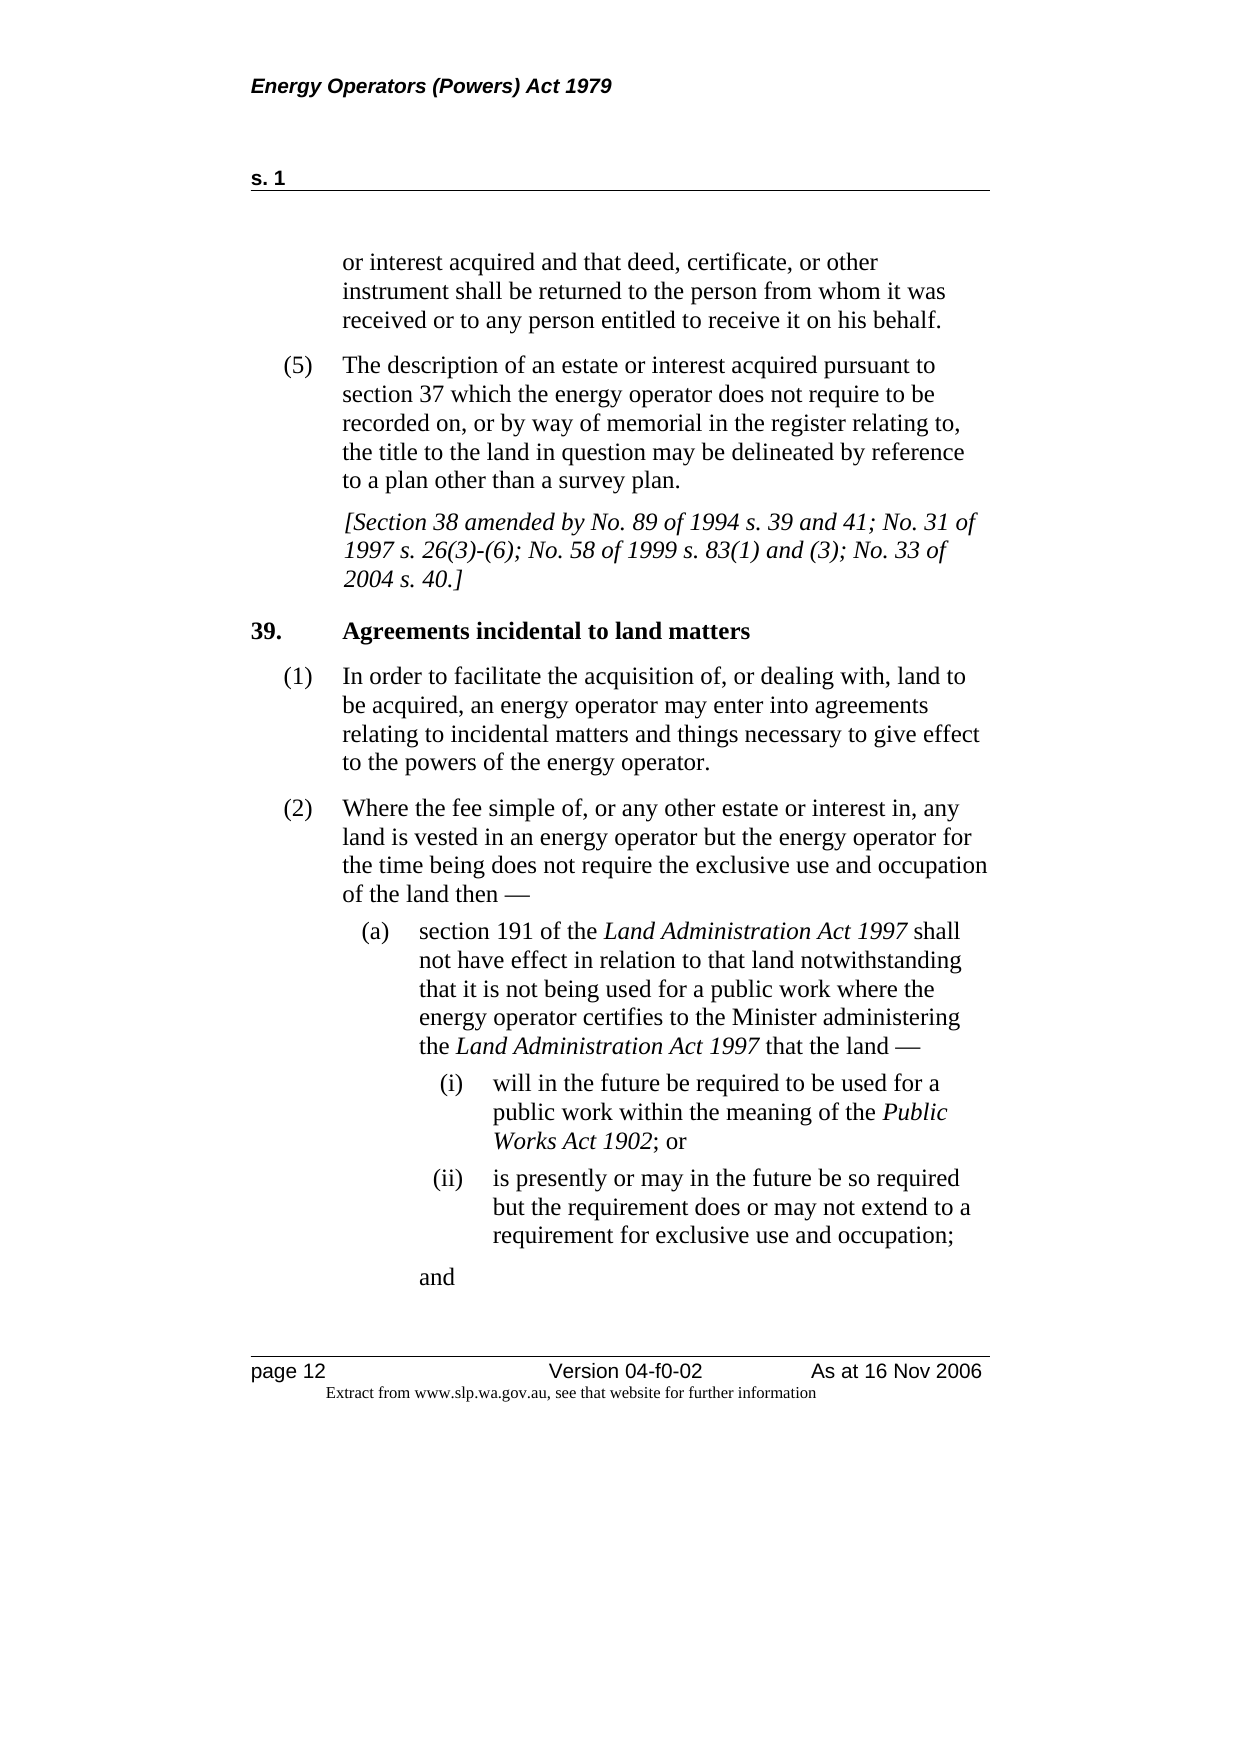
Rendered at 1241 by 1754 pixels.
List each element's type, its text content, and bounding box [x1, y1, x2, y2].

text (ii) is presently or may in the future be so required but the requirement does or may not extend to a requirement for exclusive use and occupation; [251, 1163, 990, 1249]
text [Section 38 amended by No. 89 of 1994 s. 39 and 41; No. 31 of 1997 s. 26(3)-(6); No. 58 of 1999 s. 83(1) and (3); No. 33 of 2004 s. 40.] [251, 507, 990, 593]
text (i) will in the future be required to be used for a public work within the meaning of the Public Works Act 1902; or [251, 1068, 990, 1154]
subtitle 39. Agreements incidental to land matters [251, 616, 990, 644]
text and [251, 1262, 990, 1290]
text (5) The description of an estate or interest acquired pursuant to section 37 which the energy operator does not require to be recorded on, or by way of memorial in the register relating to, the title to the land in question may be delineated by reference to a plan other than a survey plan. [251, 350, 990, 494]
text (a) section 191 of the Land Administration Act 1997 shall not have effect in relation to that land notwithstanding that it is not being used for a public work where the energy operator certifies to the Minister administering the Land Administration Act 1997 that the land — [251, 916, 990, 1060]
text (1) In order to facilitate the acquisition of, or dealing with, land to be acquired, an energy operator may enter into agreements relating to incidental matters and things necessary to give effect to the powers of the energy operator. [251, 661, 990, 776]
text (2) Where the fee simple of, or any other estate or interest in, any land is vested in an energy operator but the energy operator for the time being does not require the exclusive use and occupation of the land then — [251, 793, 990, 908]
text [251, 247, 990, 334]
